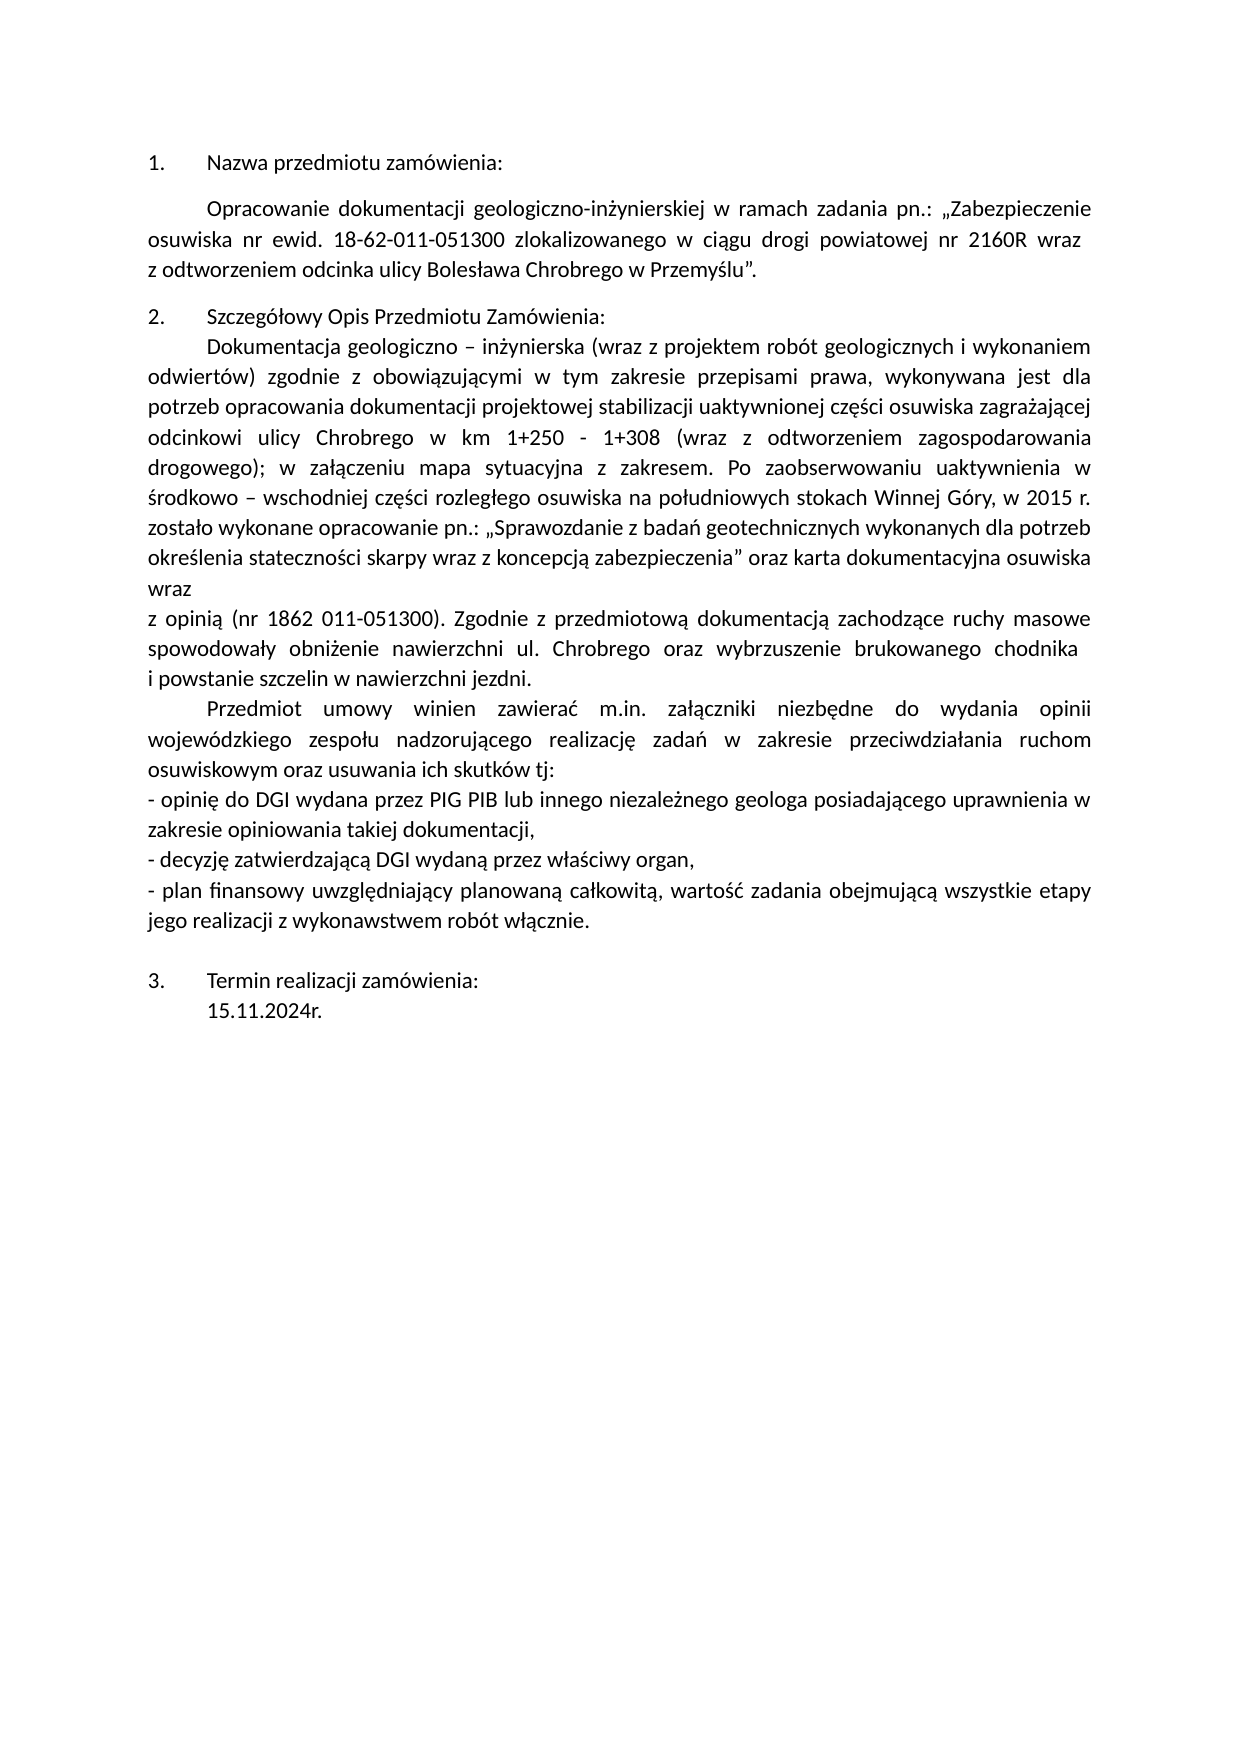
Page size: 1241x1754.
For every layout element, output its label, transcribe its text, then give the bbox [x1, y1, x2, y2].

list Dokumentacja geologiczno – inżynierska (wraz z projektem robót geologicznych i wykonaniem odwiertów) zgodnie z obowiązującymi w tym zakresie przepisami prawa, wykonywana jest dla potrzeb opracowania dokumentacji projektowej stabilizacji uaktywnionej części osuwiska zagrażającej odcinkowi ulicy Chrobrego w km 1+250 - 1+308 (wraz z odtworzeniem zagospodarowania drogowego); w załączeniu mapa sytuacyjna z zakresem. Po zaobserwowaniu uaktywnienia w środkowo – wschodniej części rozległego osuwiska na południowych stokach Winnej Góry, w 2015 r. zostało wykonane opracowanie pn.: „Sprawozdanie z badań geotechnicznych wykonanych dla potrzeb określenia stateczności skarpy wraz z koncepcją zabezpieczenia” oraz karta dokumentacyjna osuwiska wraz z opinią (nr 1862 011-051300). Zgodnie z przedmiotową dokumentacją zachodzące ruchy masowe spowodowały obniżenie nawierzchni ul. Chrobrego oraz wybrzuszenie brukowanego chodnika i powstanie szczelin w nawierzchni jezdni. [148, 332, 1093, 692]
text Opracowanie dokumentacji geologiczno-inżynierskiej w ramach zadania pn.: „Zabezpieczenie osuwiska nr ewid. 18-62-011-051300 zlokalizowanego w ciągu drogi powiatowej nr 2160R wraz z odtworzeniem odcinka ulicy Bolesława Chrobrego w Przemyślu”. [148, 194, 1093, 283]
list Szczegółowy Opis Przedmiotu Zamówienia: [148, 302, 1093, 330]
list - plan finansowy uwzględniający planowaną całkowitą, wartość zadania obejmującą wszystkie etapy jego realizacji z wykonawstwem robót włącznie. [148, 876, 1093, 934]
list - opinię do DGI wydana przez PIG PIB lub innego niezależnego geologa posiadającego uprawnienia w zakresie opiniowania takiej dokumentacji, [148, 785, 1093, 843]
list Termin realizacji zamówienia: [148, 966, 1093, 994]
list Nazwa przedmiotu zamówienia: [148, 148, 1093, 176]
list - decyzję zatwierdzającą DGI wydaną przez właściwy organ, [148, 846, 1093, 873]
list 15.11.2024r. [207, 997, 1093, 1024]
list Przedmiot umowy winien zawierać m.in. załączniki niezbędne do wydania opinii wojewódzkiego zespołu nadzorującego realizację zadań w zakresie przeciwdziałania ruchom osuwiskowym oraz usuwania ich skutków tj: [148, 694, 1093, 783]
